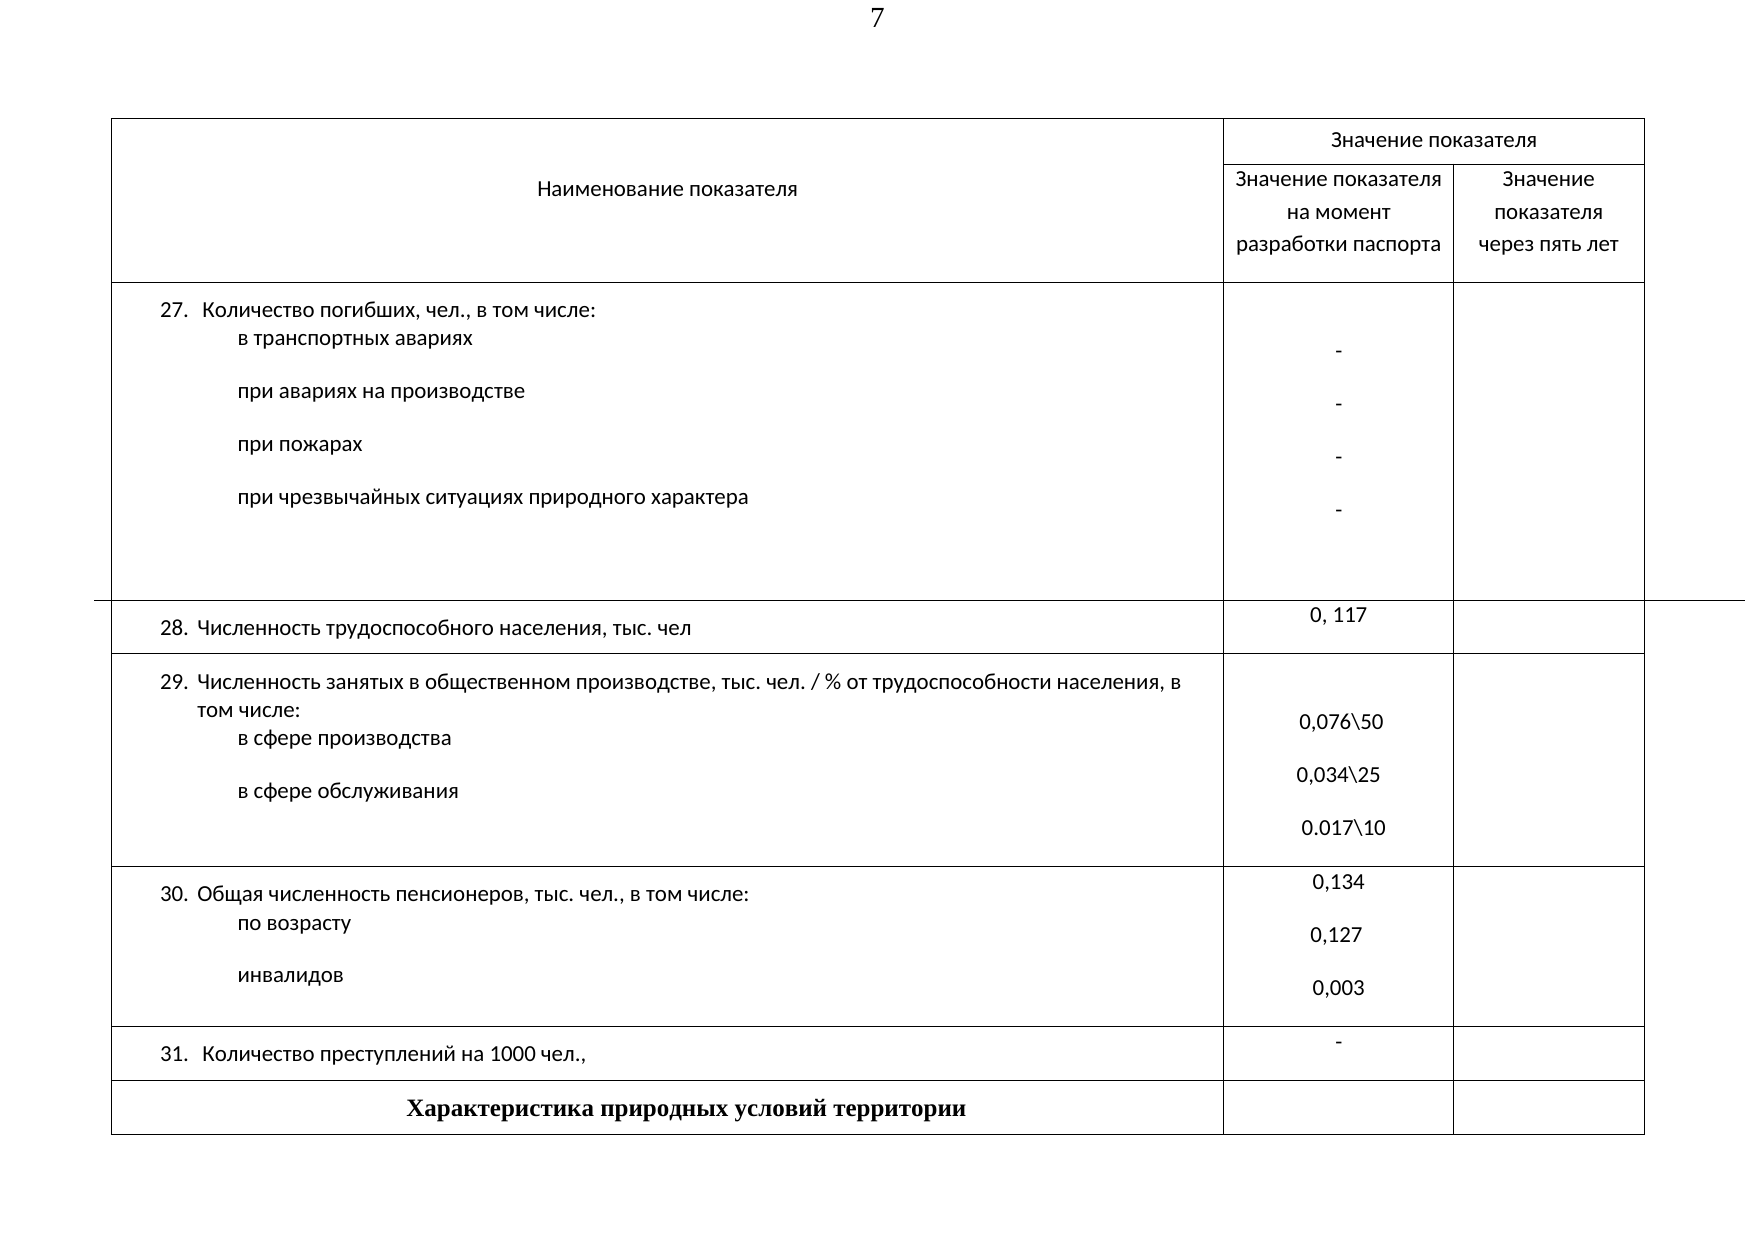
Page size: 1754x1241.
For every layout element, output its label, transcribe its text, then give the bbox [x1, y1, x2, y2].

table_cell [1454, 1081, 1644, 1134]
table_cell Количество погибших, чел., в том числе: в транспортных авариях при авариях на производстве при пожарах при чрезвычайных ситуациях природного характера [112, 283, 1223, 600]
table_cell Общая численность пенсионеров, тыс. чел., в том числе: по возрасту инвалидов [112, 867, 1223, 1026]
table_cell - [1224, 1027, 1453, 1079]
table_cell Значение показателя через пять лет [1454, 165, 1644, 282]
table_cell 0,076\50 0,034\25 0.017\10 [1224, 654, 1453, 866]
table_header Значение показателя [1224, 119, 1644, 163]
table_cell 0,134 0,127 0,003 [1224, 867, 1453, 1026]
table_cell 0, 117 [1224, 601, 1453, 653]
table_cell [1224, 1081, 1453, 1134]
table_cell - - - - [1224, 283, 1453, 600]
table_cell Значение показателя на момент разработки паспорта [1224, 165, 1453, 282]
table_cell [1454, 654, 1644, 866]
table_cell [1454, 601, 1644, 653]
table_cell Характеристика природных условий территории [112, 1081, 1223, 1134]
table_cell [1454, 867, 1644, 1026]
table_cell [1454, 283, 1644, 600]
table_cell Количество преступлений на 1000 чел., [112, 1027, 1223, 1079]
table_cell [1454, 1027, 1644, 1079]
table_cell Численность занятых в общественном производстве, тыс. чел. / % от трудоспособности населения, в том числе: в сфере производства в сфере обслуживания [112, 654, 1223, 866]
table_cell Численность трудоспособного населения, тыс. чел [112, 601, 1223, 653]
table_header Наименование показателя [112, 119, 1223, 282]
